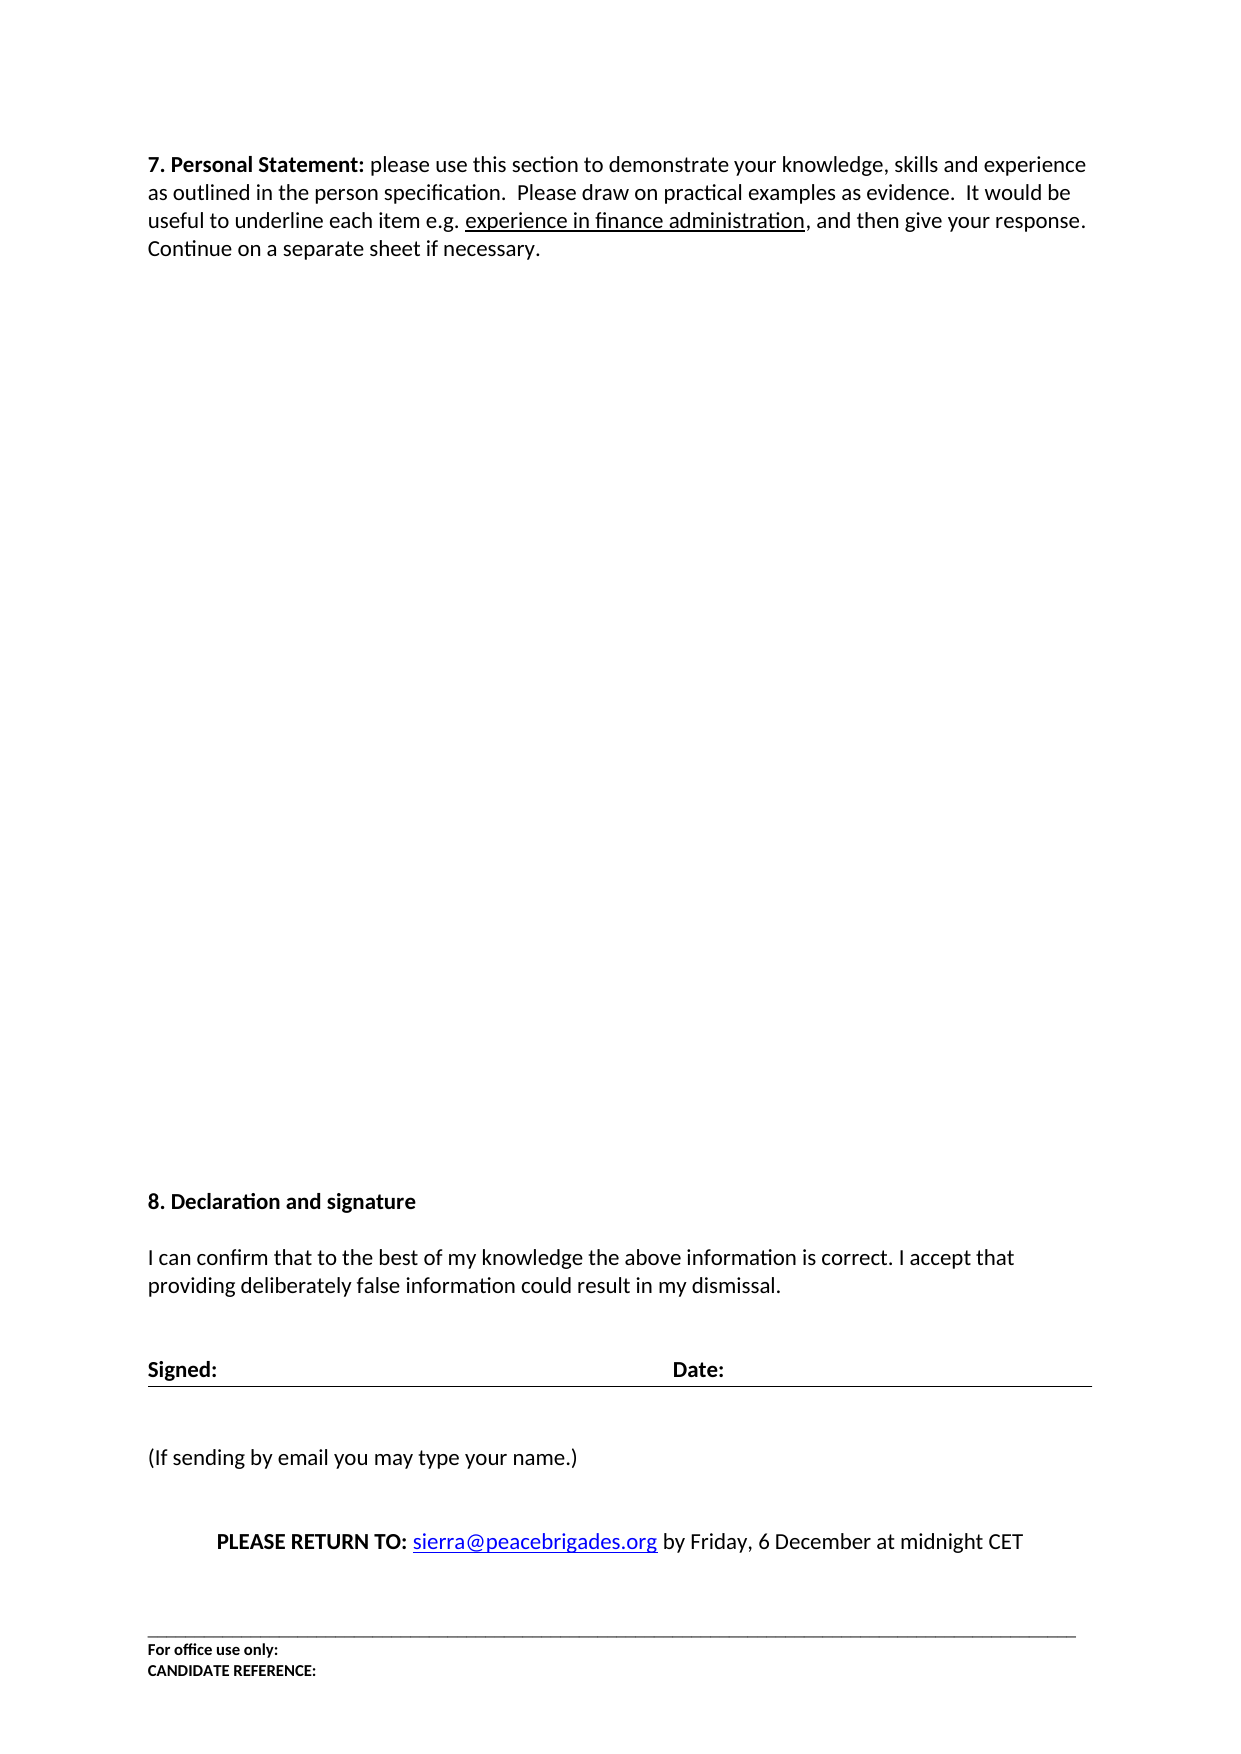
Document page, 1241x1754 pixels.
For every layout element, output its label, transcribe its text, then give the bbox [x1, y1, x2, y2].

text (If sending by email you may type your name.) [148, 1443, 1092, 1471]
text 7. Personal Statement: please use this section to demonstrate your knowledge, skills and experience as outlined in the person specification. Please draw on practical examples as evidence. It would be useful to underline each item e.g. experience in finance administration, and then give your response. Continue on a separate sheet if necessary. [148, 150, 1092, 291]
text Signed: Date: [148, 1356, 1092, 1386]
text I can confirm that to the best of my knowledge the above information is correct. I accept that providing deliberately false information could result in my dismissal. [148, 1243, 1092, 1299]
text PLEASE RETURN TO: sierra@peacebrigades.org by Friday, 6 December at midnight CET [148, 1527, 1092, 1555]
text 8. Declaration and signature [148, 1187, 1092, 1216]
